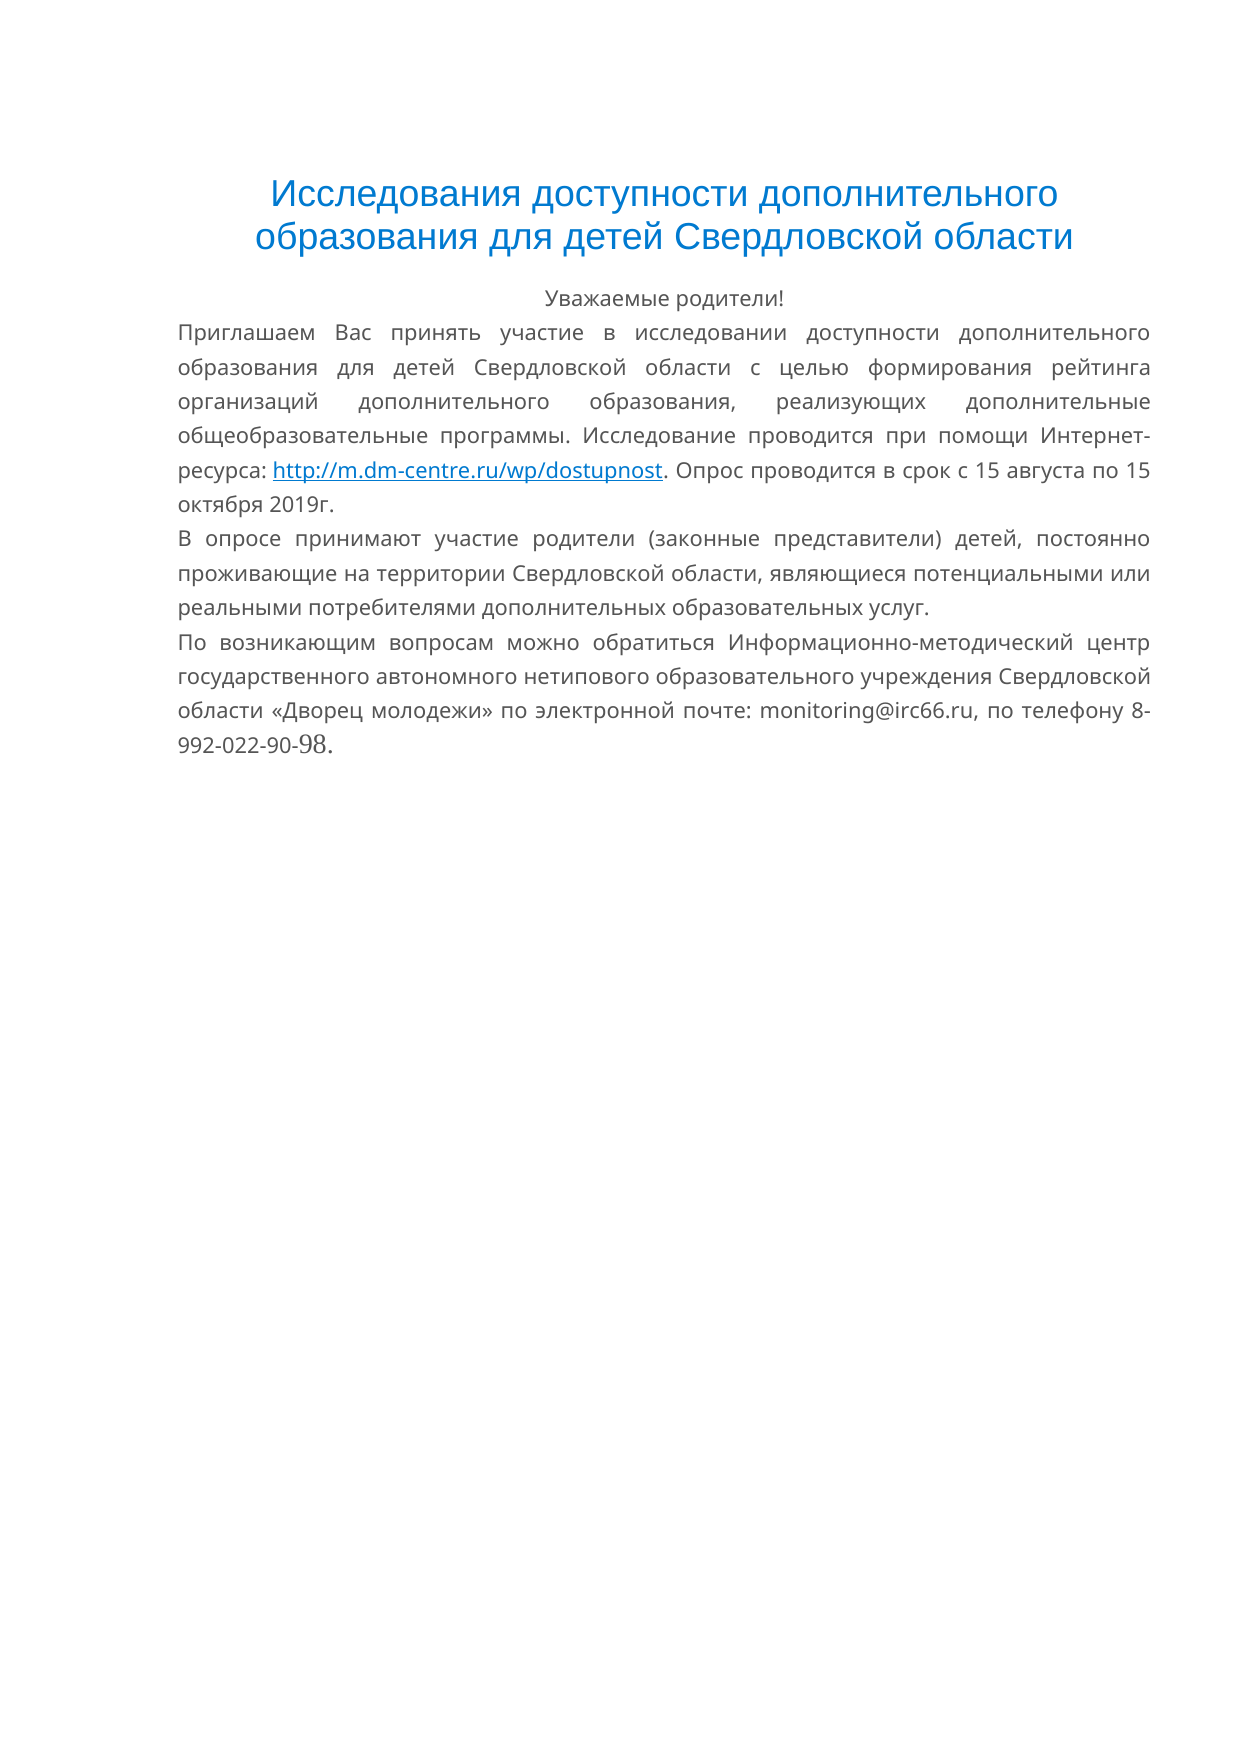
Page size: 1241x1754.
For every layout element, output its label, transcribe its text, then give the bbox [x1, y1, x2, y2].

text По возникающим вопросам можно обратиться Информационно-методический центр государственного автономного нетипового образовательного учреждения Свердловской области «Дворец молодежи» по электронной почте: monitoring@irc66.ru, по телефону 8-992-022-90-98. [177, 622, 1152, 759]
text В опросе принимают участие родители (законные представители) детей, постоянно проживающие на территории Свердловской области, являющиеся потенциальными или реальными потребителями дополнительных образовательных услуг. [177, 519, 1152, 622]
text Исследования доступности дополнительного образования для детей Свердловской области [177, 171, 1152, 257]
text Приглашаем Вас принять участие в исследовании доступности дополнительного образования для детей Свердловской области с целью формирования рейтинга организаций дополнительного образования, реализующих дополнительные общеобразовательные программы. Исследование проводится при помощи Интернет-ресурса: http://m.dm-centre.ru/wp/dostupnost. Опрос проводится в срок с 15 августа по 15 октября 2019г. [177, 313, 1152, 519]
text Уважаемые родители! [177, 278, 1152, 313]
